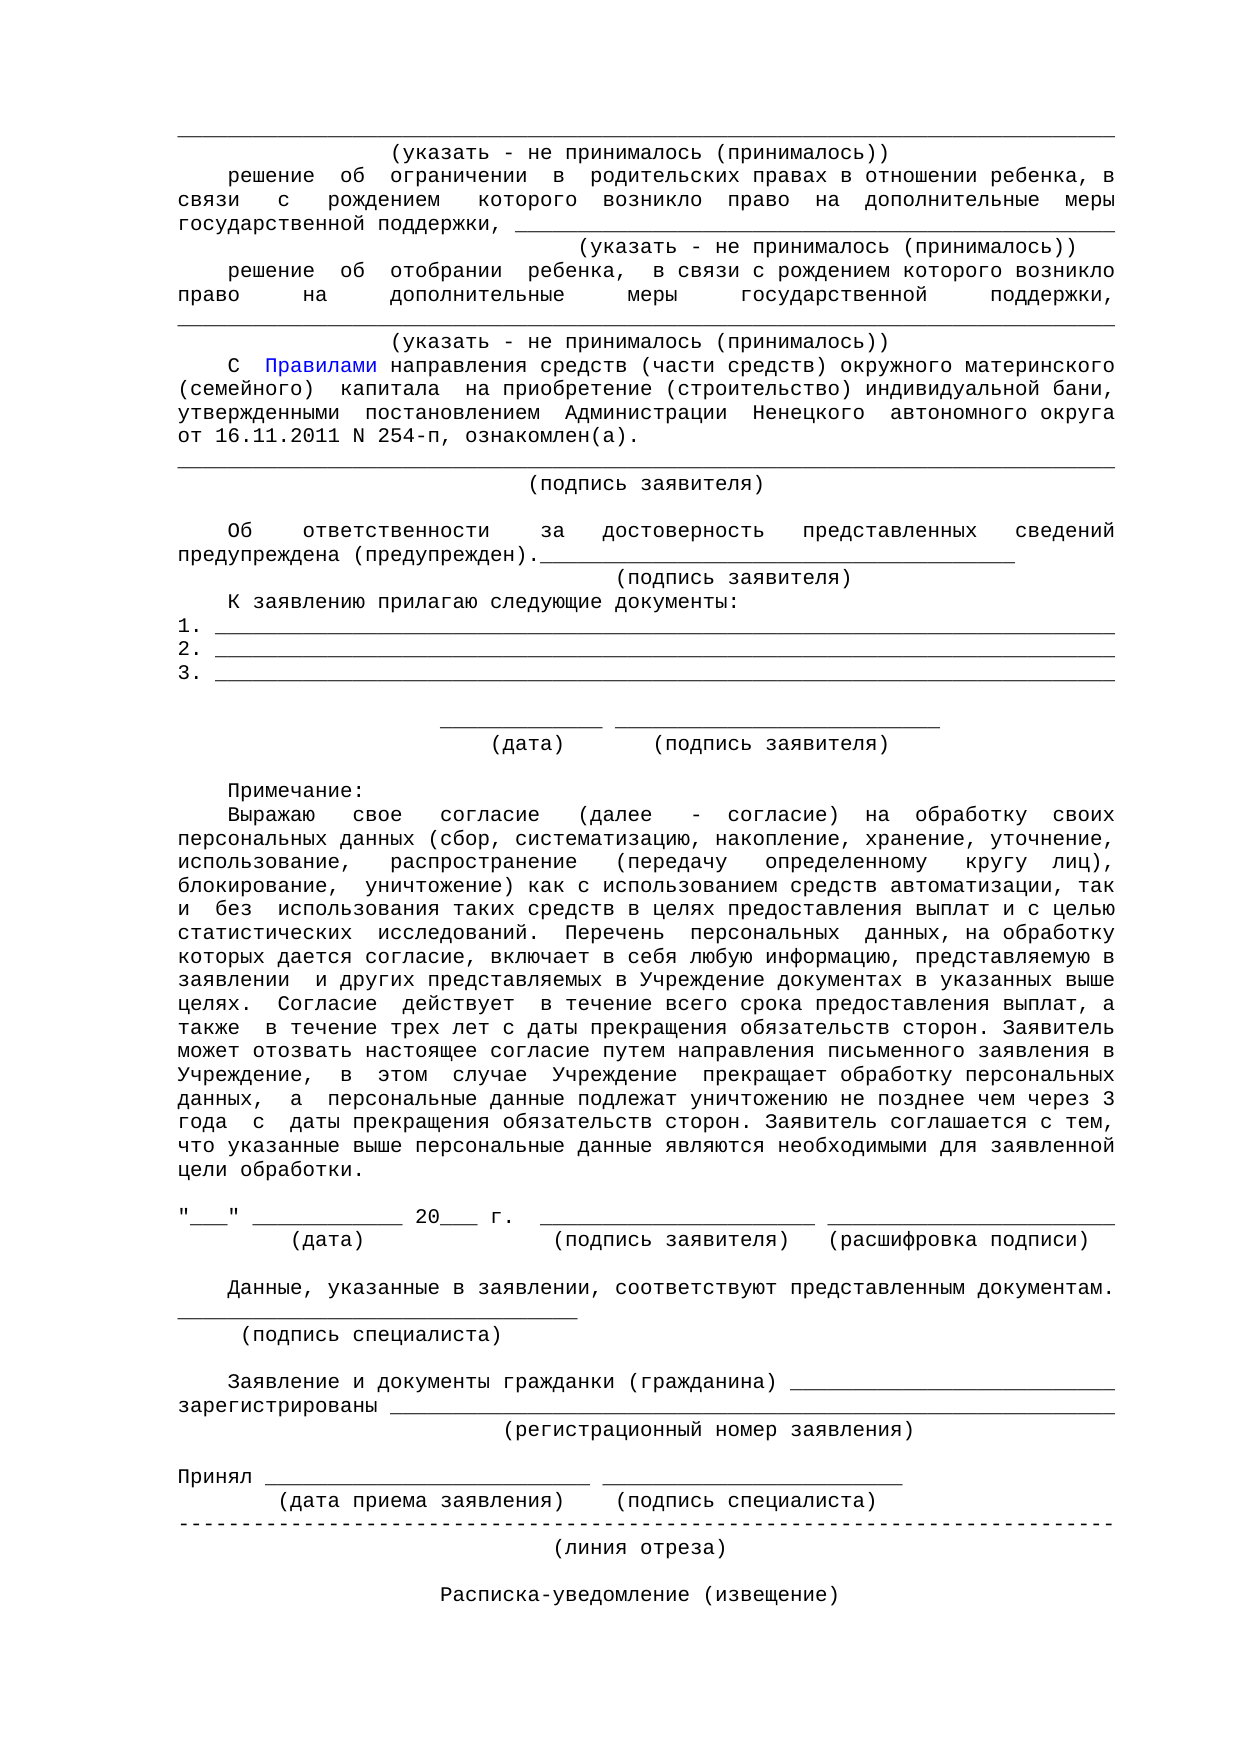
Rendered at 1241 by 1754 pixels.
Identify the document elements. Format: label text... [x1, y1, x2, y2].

text ___________________________________________________________________________ [177, 118, 1152, 142]
text (дата) (подпись заявителя) [177, 733, 1152, 757]
text (дата приема заявления) (подпись специалиста) [177, 1489, 1152, 1513]
text от 16.11.2011 N 254-п, ознакомлен(а). [177, 426, 1152, 449]
text также в течение трех лет с даты прекращения обязательств сторон. Заявитель [177, 1017, 1152, 1040]
text Примечание: [177, 780, 1152, 804]
text утвержденными постановлением Администрации Ненецкого автономного округа [177, 402, 1152, 426]
text что указанные выше персональные данные являются необходимыми для заявленной [177, 1135, 1152, 1158]
text (указать - не принималось (принималось)) [177, 331, 1152, 354]
text _____________ __________________________ [177, 709, 1152, 733]
text (подпись специалиста) [177, 1324, 1152, 1348]
text право на дополнительные меры государственной поддержки, [177, 284, 1152, 307]
text решение об ограничении в родительских правах в отношении ребенка, в [177, 165, 1152, 189]
text персональных данных (сбор, систематизацию, накопление, хранение, уточнение, [177, 827, 1152, 851]
text 3. ________________________________________________________________________ [177, 662, 1152, 686]
text связи с рождением которого возникло право на дополнительные меры [177, 189, 1152, 213]
text Принял __________________________ ________________________ [177, 1466, 1152, 1489]
text цели обработки. [177, 1158, 1152, 1182]
text --------------------------------------------------------------------------- [177, 1513, 1152, 1537]
text Об ответственности за достоверность представленных сведений [177, 520, 1152, 544]
text Данные, указанные в заявлении, соответствуют представленным документам. [177, 1277, 1152, 1300]
text использование, распространение (передачу определенному кругу лиц), [177, 851, 1152, 875]
text зарегистрированы __________________________________________________________ [177, 1395, 1152, 1419]
text (линия отреза) [177, 1537, 1152, 1561]
text С Правилами направления средств (части средств) окружного материнского [177, 354, 1152, 378]
text может отозвать настоящее согласие путем направления письменного заявления в [177, 1040, 1152, 1064]
text Заявление и документы гражданки (гражданина) __________________________ [177, 1371, 1152, 1395]
text государственной поддержки, ________________________________________________ [177, 213, 1152, 236]
text года с даты прекращения обязательств сторон. Заявитель соглашается с тем, [177, 1111, 1152, 1135]
text блокирование, уничтожение) как с использованием средств автоматизации, так [177, 875, 1152, 898]
text ________________________________ [177, 1300, 1152, 1324]
text (указать - не принималось (принималось)) [177, 142, 1152, 165]
text 2. ________________________________________________________________________ [177, 638, 1152, 662]
text (указать - не принималось (принималось)) [177, 236, 1152, 260]
text 1. ________________________________________________________________________ [177, 615, 1152, 638]
text и без использования таких средств в целях предоставления выплат и с целью [177, 898, 1152, 922]
text (семейного) капитала на приобретение (строительство) индивидуальной бани, [177, 378, 1152, 402]
text Расписка-уведомление (извещение) [177, 1584, 1152, 1608]
text предупреждена (предупрежден).______________________________________ [177, 544, 1152, 567]
text ___________________________________________________________________________ [177, 449, 1152, 473]
text (дата) (подпись заявителя) (расшифровка подписи) [177, 1229, 1152, 1253]
text целях. Согласие действует в течение всего срока предоставления выплат, а [177, 993, 1152, 1017]
text решение об отобрании ребенка, в связи с рождением которого возникло [177, 260, 1152, 284]
text (подпись заявителя) [177, 473, 1152, 496]
text заявлении и других представляемых в Учреждение документах в указанных выше [177, 969, 1152, 993]
text статистических исследований. Перечень персональных данных, на обработку [177, 922, 1152, 946]
text "___" ____________ 20___ г. ______________________ _______________________ [177, 1206, 1152, 1229]
text К заявлению прилагаю следующие документы: [177, 591, 1152, 615]
text (регистрационный номер заявления) [177, 1419, 1152, 1442]
text которых дается согласие, включает в себя любую информацию, представляемую в [177, 946, 1152, 969]
text (подпись заявителя) [177, 567, 1152, 591]
text Учреждение, в этом случае Учреждение прекращает обработку персональных [177, 1064, 1152, 1088]
text Выражаю свое согласие (далее - согласие) на обработку своих [177, 804, 1152, 827]
text ___________________________________________________________________________ [177, 307, 1152, 331]
text данных, а персональные данные подлежат уничтожению не позднее чем через 3 [177, 1088, 1152, 1111]
